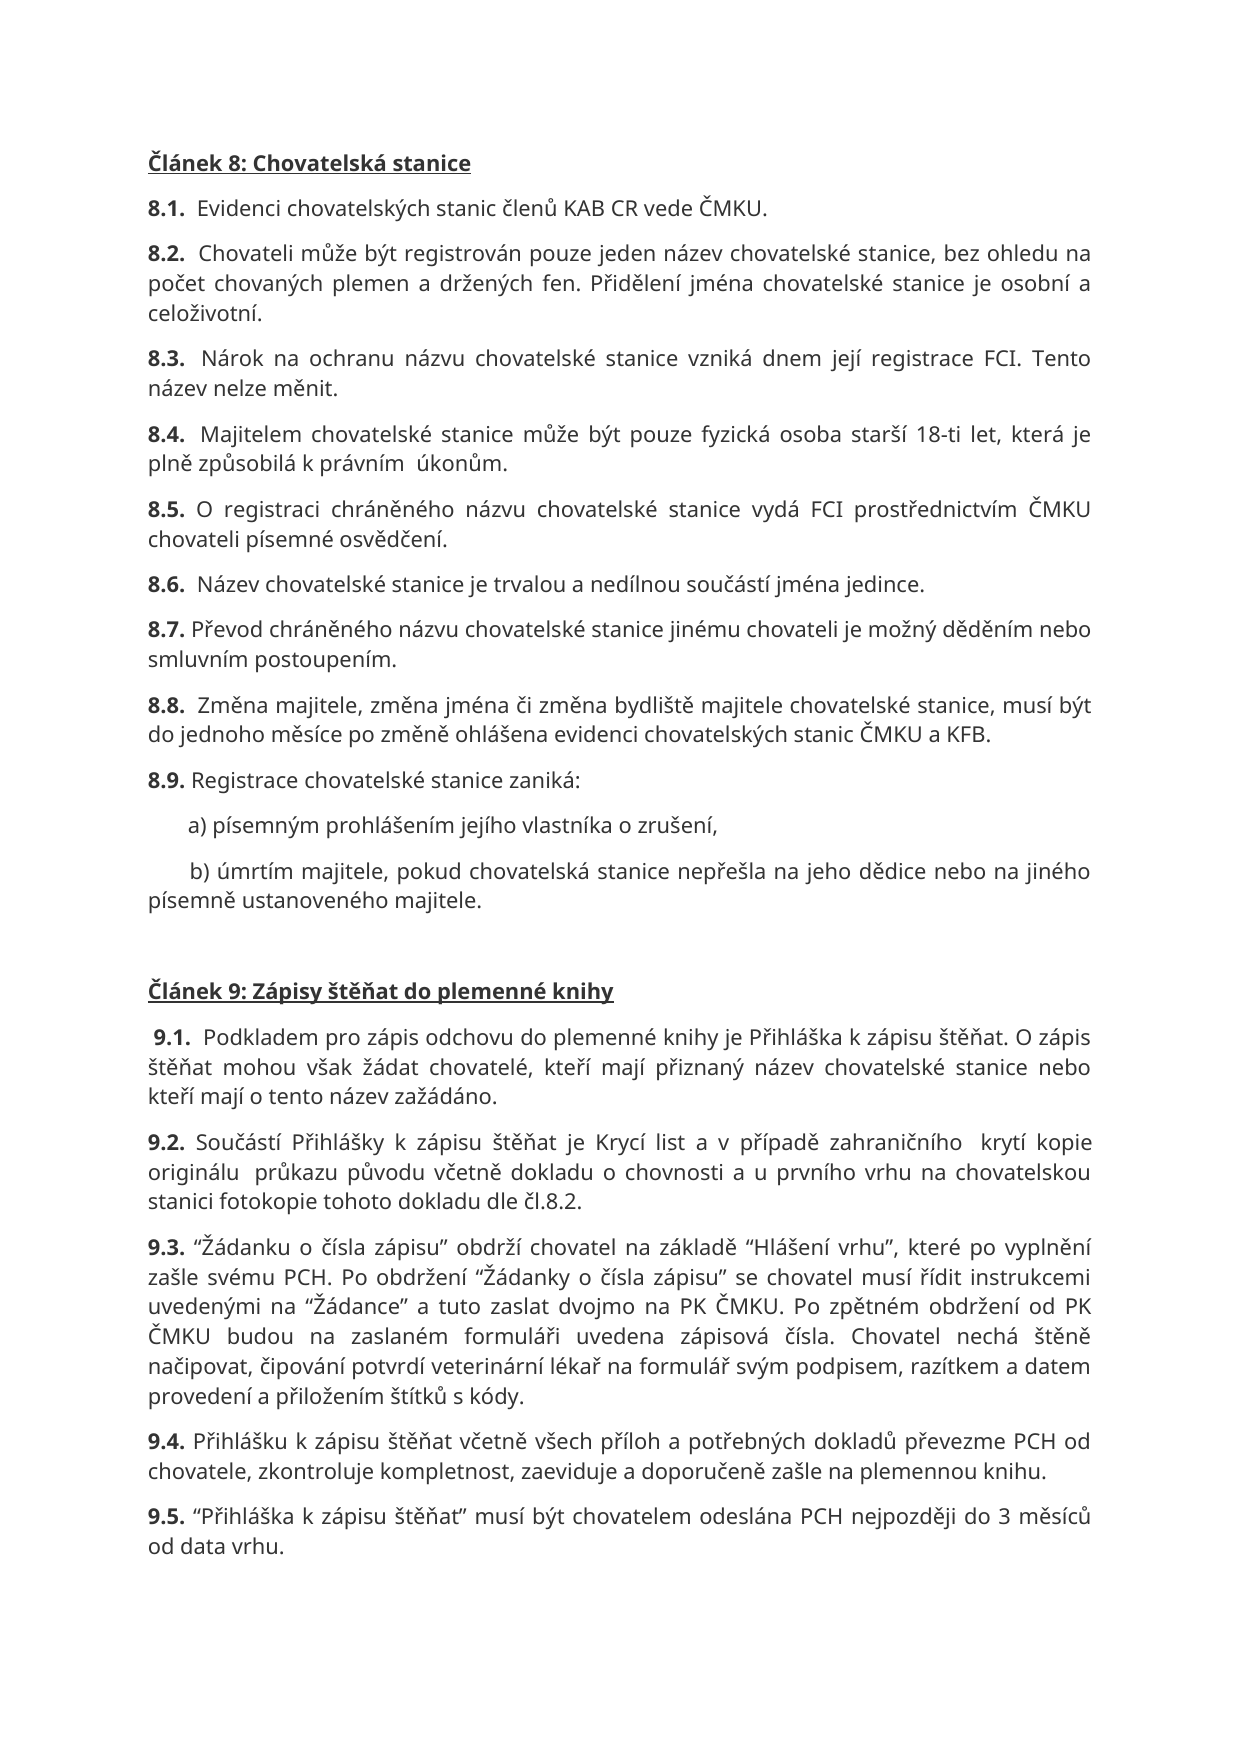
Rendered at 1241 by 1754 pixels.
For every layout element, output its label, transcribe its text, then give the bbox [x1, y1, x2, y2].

text Článek 9: Zápisy štěňat do plemenné knihy [148, 976, 1093, 1006]
text 9.2. Součástí Přihlášky k zápisu štěňat je Krycí list a v případě zahraničního krytí kopie originálu průkazu původu včetně dokladu o chovnosti a u prvního vrhu na chovatelskou stanici fotokopie tohoto dokladu dle čl.8.2. [148, 1127, 1093, 1216]
text 8.2. Chovateli může být registrován pouze jeden název chovatelské stanice, bez ohledu na počet chovaných plemen a držených fen. Přidělení jména chovatelské stanice je osobní a celoživotní. [148, 238, 1093, 328]
text 8.4. Majitelem chovatelské stanice může být pouze fyzická osoba starší 18-ti let, která je plně způsobilá k právním úkonům. [148, 419, 1093, 478]
text 8.9. Registrace chovatelské stanice zaniká: [148, 765, 1093, 795]
text 8.6. Název chovatelské stanice je trvalou a nedílnou součástí jména jedince. [148, 569, 1093, 599]
text 9.5. “Přihláška k zápisu štěňat” musí být chovatelem odeslána PCH nejpozději do 3 měsíců od data vrhu. [148, 1501, 1093, 1561]
text Článek 8: Chovatelská stanice [148, 148, 1093, 177]
text 8.1. Evidenci chovatelských stanic členů KAB CR vede ČMKU. [148, 193, 1093, 223]
text b) úmrtím majitele, pokud chovatelská stanice nepřešla na jeho dědice nebo na jiného písemně ustanoveného majitele. [148, 856, 1093, 915]
text 9.1. Podkladem pro zápis odchovu do plemenné knihy je Přihláška k zápisu štěňat. O zápis štěňat mohou však žádat chovatelé, kteří mají přiznaný název chovatelské stanice nebo kteří mají o tento název zažádáno. [148, 1022, 1093, 1111]
text 9.3. “Žádanku o čísla zápisu” obdrží chovatel na základě “Hlášení vrhu”, které po vyplnění zašle svému PCH. Po obdržení “Žádanky o čísla zápisu” se chovatel musí řídit instrukcemi uvedenými na “Žádance” a tuto zaslat dvojmo na PK ČMKU. Po zpětném obdržení od PK ČMKU budou na zaslaném formuláři uvedena zápisová čísla. Chovatel nechá štěně načipovat, čipování potvrdí veterinární lékař na formulář svým podpisem, razítkem a datem provedení a přiložením štítků s kódy. [148, 1232, 1093, 1411]
text 8.8. Změna majitele, změna jména či změna bydliště majitele chovatelské stanice, musí být do jednoho měsíce po změně ohlášena evidenci chovatelských stanic ČMKU a KFB. [148, 690, 1093, 749]
text 8.5. O registraci chráněného názvu chovatelské stanice vydá FCI prostřednictvím ČMKU chovateli písemné osvědčení. [148, 494, 1093, 553]
text a) písemným prohlášením jejího vlastníka o zrušení, [148, 810, 1093, 840]
text 9.4. Přihlášku k zápisu štěňat včetně všech příloh a potřebných dokladů převezme PCH od chovatele, zkontroluje kompletnost, zaeviduje a doporučeně zašle na plemennou knihu. [148, 1426, 1093, 1486]
text 8.7. Převod chráněného názvu chovatelské stanice jinému chovateli je možný děděním nebo smluvním postoupením. [148, 614, 1093, 674]
text 8.3. Nárok na ochranu názvu chovatelské stanice vzniká dnem její registrace FCI. Tento název nelze měnit. [148, 343, 1093, 403]
